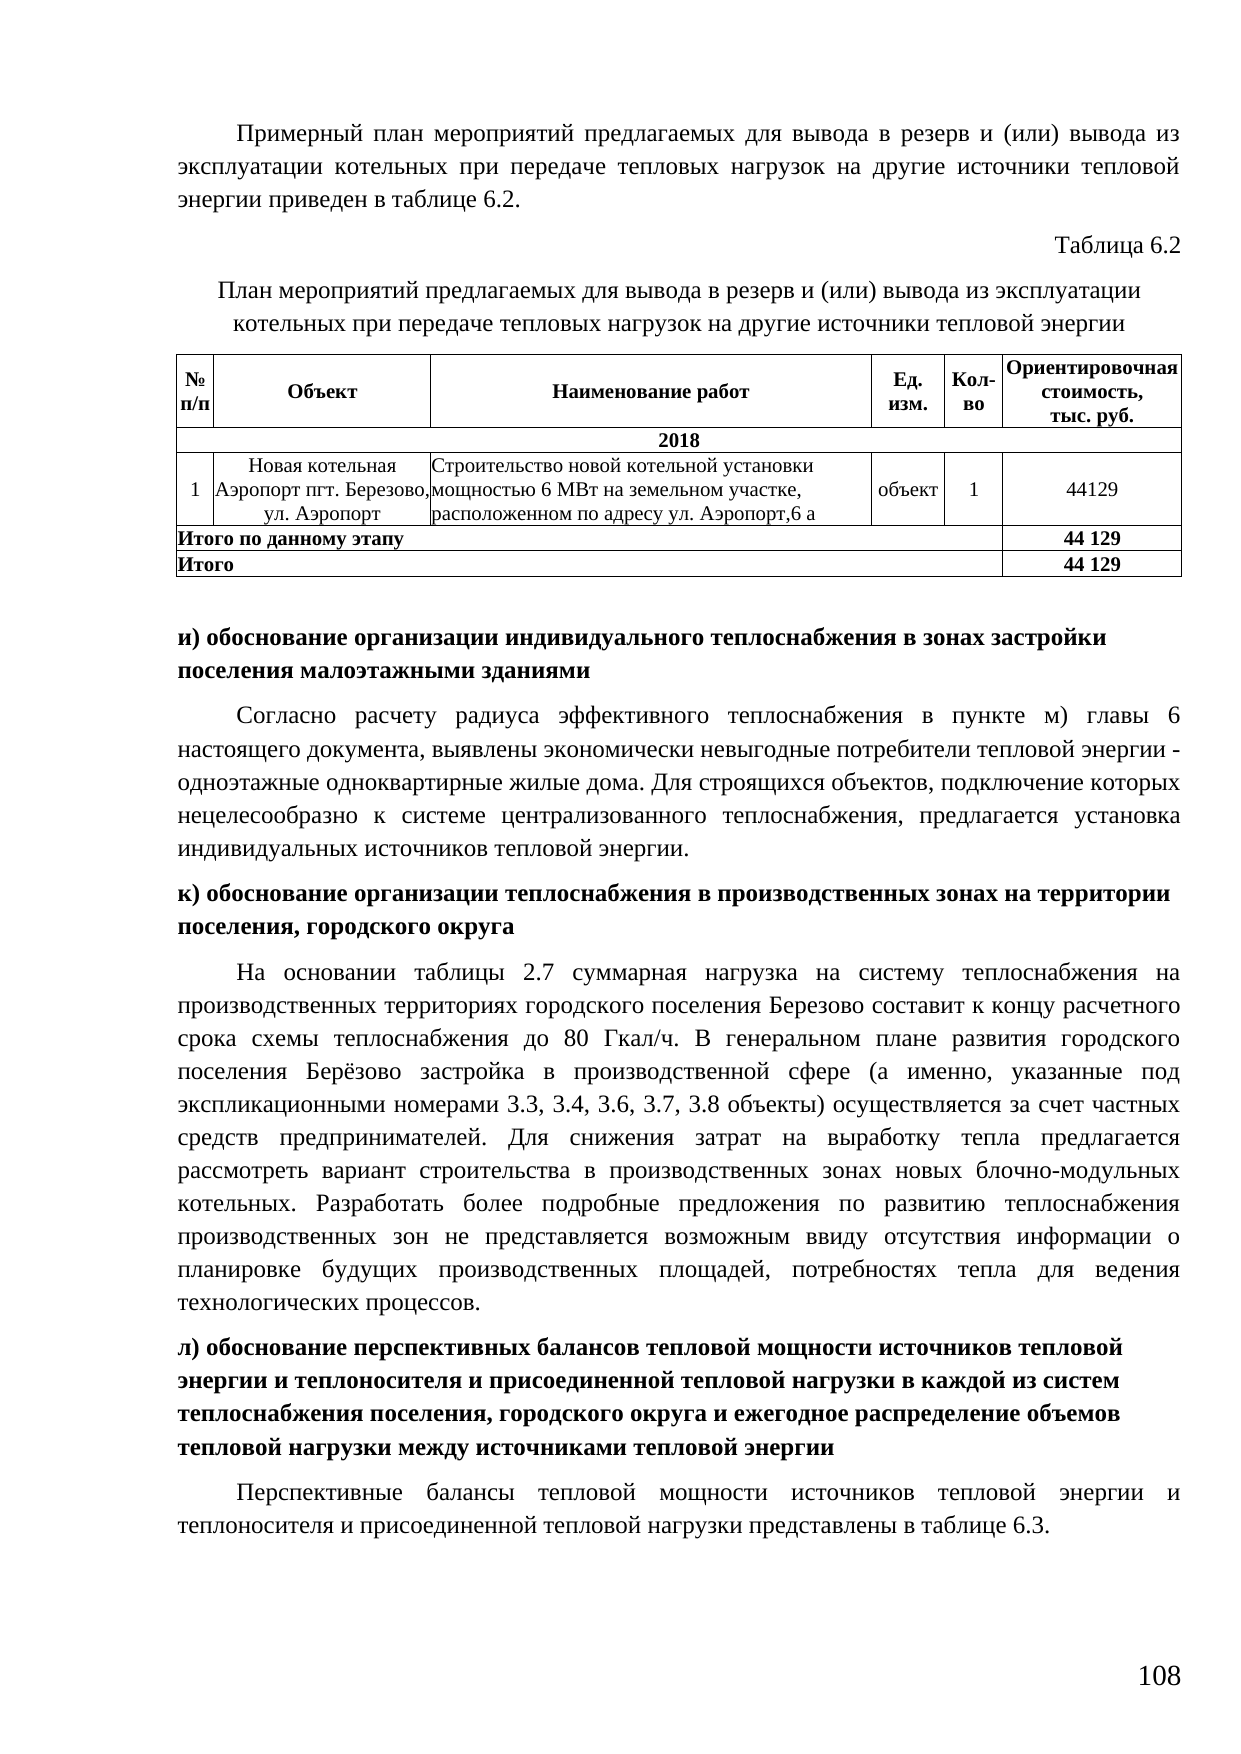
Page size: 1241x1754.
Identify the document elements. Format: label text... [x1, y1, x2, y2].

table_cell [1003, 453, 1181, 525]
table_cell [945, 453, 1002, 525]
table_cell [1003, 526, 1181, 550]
subtitle и) обоснование организации индивидуального теплоснабжения в зонах застройки поселения малоэтажными зданиями [177, 622, 1181, 684]
text Таблица 6.2 [177, 230, 1181, 258]
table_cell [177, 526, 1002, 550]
text Перспективные балансы тепловой мощности источников тепловой энергии и теплоносителя и присоединенной тепловой нагрузки представлены в таблице 6.3. [177, 1477, 1181, 1539]
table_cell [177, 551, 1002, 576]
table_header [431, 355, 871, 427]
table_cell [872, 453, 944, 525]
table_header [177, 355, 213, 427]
text Примерный план мероприятий предлагаемых для вывода в резерв и (или) вывода из эксплуатации котельных при передаче тепловых нагрузок на другие источники тепловой энергии приведен в таблице 6.2. [177, 118, 1181, 213]
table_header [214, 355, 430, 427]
text Согласно расчету радиуса эффективного теплоснабжения в пункте м) главы 6 настоящего документа, выявлены экономически невыгодные потребители тепловой энергии - одноэтажные одноквартирные жилые дома. Для строящихся объектов, подключение которых нецелесообразно к системе централизованного теплоснабжения, предлагается установка индивидуальных источников тепловой энергии. [177, 701, 1181, 861]
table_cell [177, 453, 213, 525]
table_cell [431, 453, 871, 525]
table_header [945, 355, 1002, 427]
subtitle л) обоснование перспективных балансов тепловой мощности источников тепловой энергии и теплоносителя и присоединенной тепловой нагрузки в каждой из систем теплоснабжения поселения, городского округа и ежегодное распределение объемов тепловой нагрузки между источниками тепловой энергии [177, 1332, 1181, 1460]
subtitle к) обоснование организации теплоснабжения в производственных зонах на территории поселения, городского округа [177, 878, 1181, 940]
text План мероприятий предлагаемых для вывода в резерв и (или) вывода из эксплуатации котельных при передаче тепловых нагрузок на другие источники тепловой энергии [177, 275, 1181, 337]
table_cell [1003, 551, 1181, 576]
text На основании таблицы 2.7 суммарная нагрузка на систему теплоснабжения на производственных территориях городского поселения Березово составит к концу расчетного срока схемы теплоснабжения до 80 Гкал/ч. В генеральном плане развития городского поселения Берёзово застройка в производственной сфере (а именно, указанные под экспликационными номерами 3.3, 3.4, 3.6, 3.7, 3.8 объекты) осуществляется за счет частных средств предпринимателей. Для снижения затрат на выработку тепла предлагается рассмотреть вариант строительства в производственных зонах новых блочно-модульных котельных. Разработать более подробные предложения по развитию теплоснабжения производственных зон не представляется возможным ввиду отсутствия информации о планировке будущих производственных площадей, потребностях тепла для ведения технологических процессов. [177, 957, 1181, 1316]
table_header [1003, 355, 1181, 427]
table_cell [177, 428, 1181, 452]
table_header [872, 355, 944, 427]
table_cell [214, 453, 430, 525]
